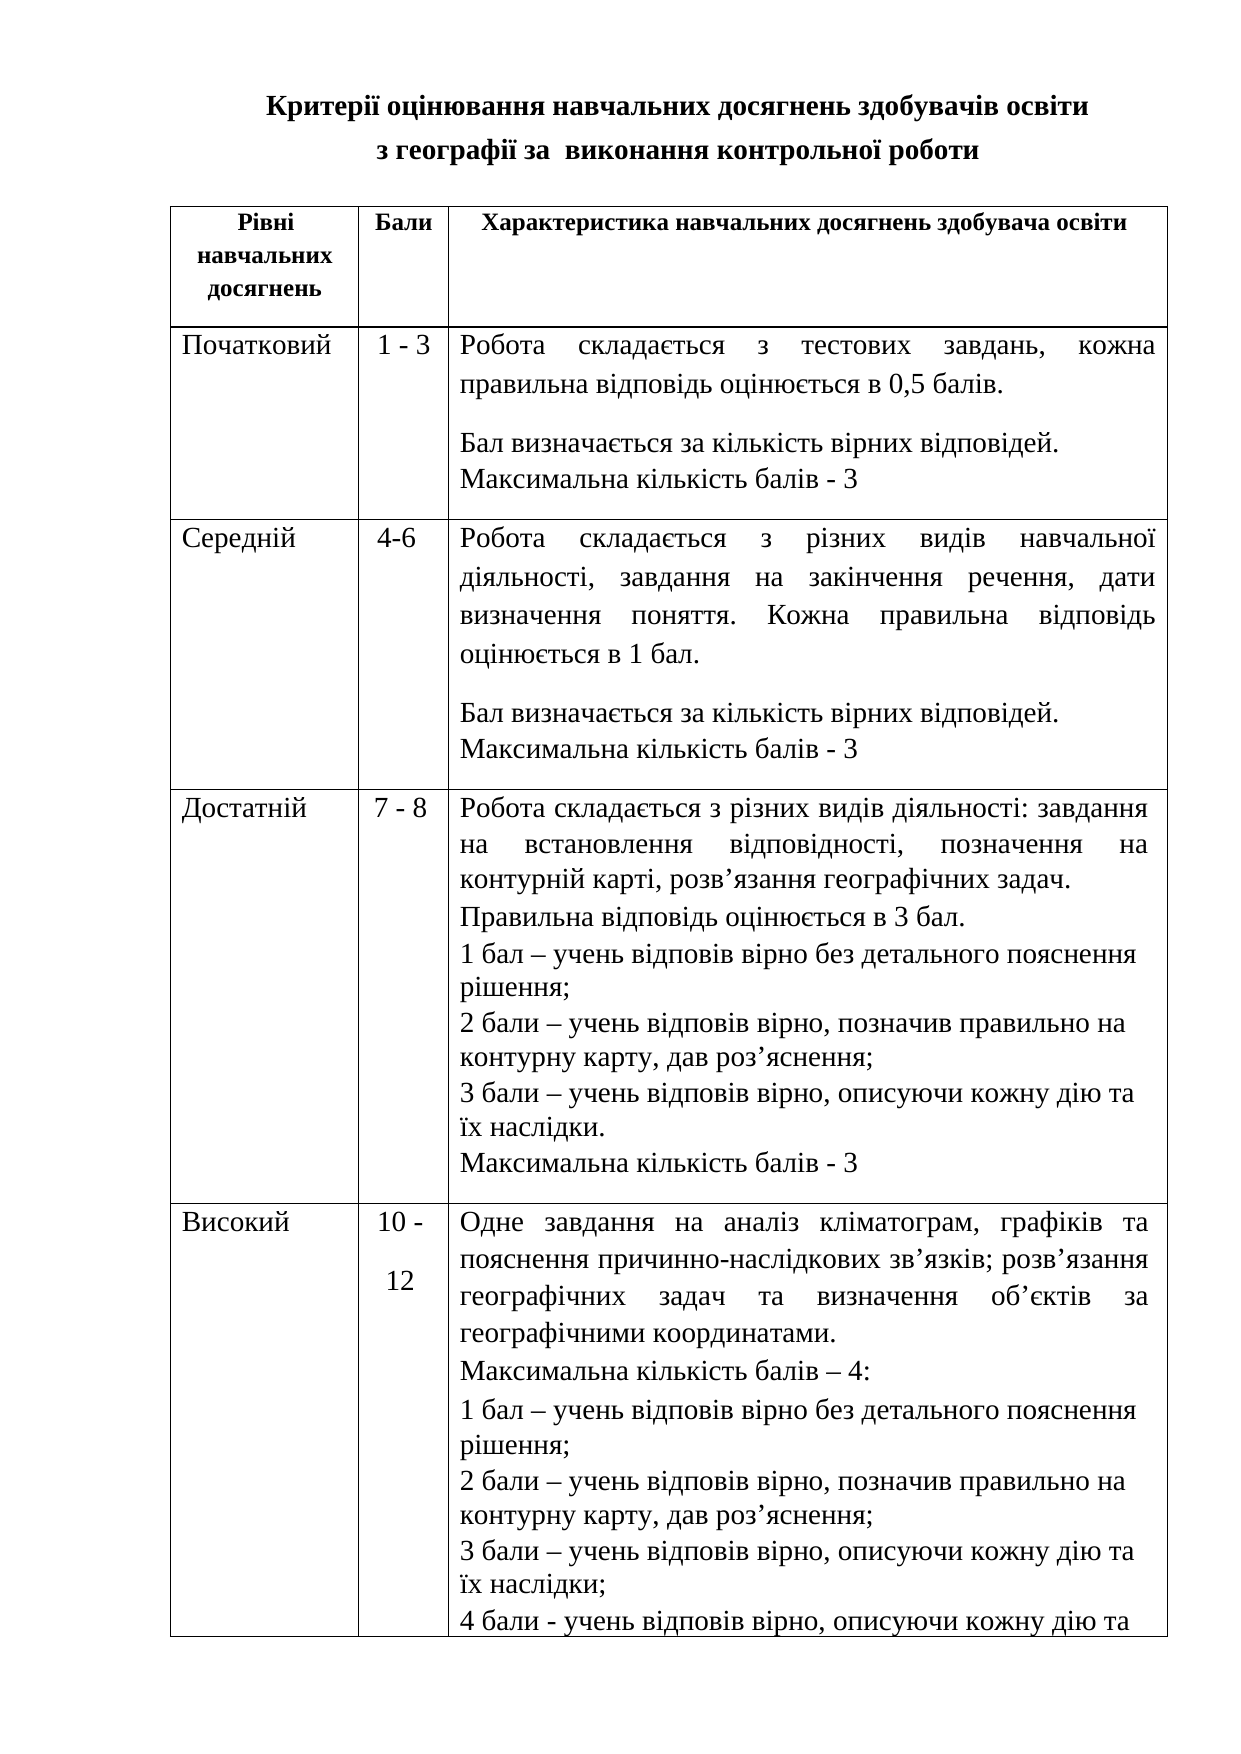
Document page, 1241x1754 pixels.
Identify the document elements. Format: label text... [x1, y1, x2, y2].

table_cell Достатній [171, 790, 358, 1203]
text Критерії оцінювання навчальних досягнень здобувачів освіти з географії за виконання контрольної роботи [261, 88, 1093, 166]
table_cell Середній [171, 520, 358, 789]
table_cell Робота складається з тестових завдань, кожна правильна відповідь оцінюється в 0,5 балів. Бал визначається за кількість вірних відповідей. Максимальна кількість балів - 3 [449, 328, 1167, 519]
table_header Бали [359, 207, 448, 326]
table_cell Початковий [171, 328, 358, 519]
table_cell Робота складається з різних видів навчальної діяльності, завдання на закінчення речення, дати визначення поняття. Кожна правильна відповідь оцінюється в 1 бал. Бал визначається за кількість вірних відповідей. Максимальна кількість балів - 3 [449, 520, 1167, 789]
table_cell 10 - 12 [359, 1204, 448, 1636]
table_header Характеристика навчальних досягнень здобувача освіти [449, 207, 1167, 326]
table_cell 4-6 [359, 520, 448, 789]
table_cell 7 - 8 [359, 790, 448, 1203]
table_cell Робота складається з різних видів діяльності: завдання на встановлення відповідності, позначення на контурній карті, розв’язання географічних задач. Правильна відповідь оцінюється в 3 бал. 1 бал – учень відповів вірно без детального пояснення рішення; 2 бали – учень відповів вірно, позначив правильно на контурну карту, дав роз’яснення; 3 бали – учень відповів вірно, описуючи кожну дію та їх наслідки. Максимальна кількість балів - 3 [449, 790, 1167, 1203]
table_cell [449, 1204, 1167, 1636]
table_header Рівні навчальних досягнень [171, 207, 358, 326]
table_cell Високий [171, 1204, 358, 1636]
table_cell 1 - 3 [359, 328, 448, 519]
